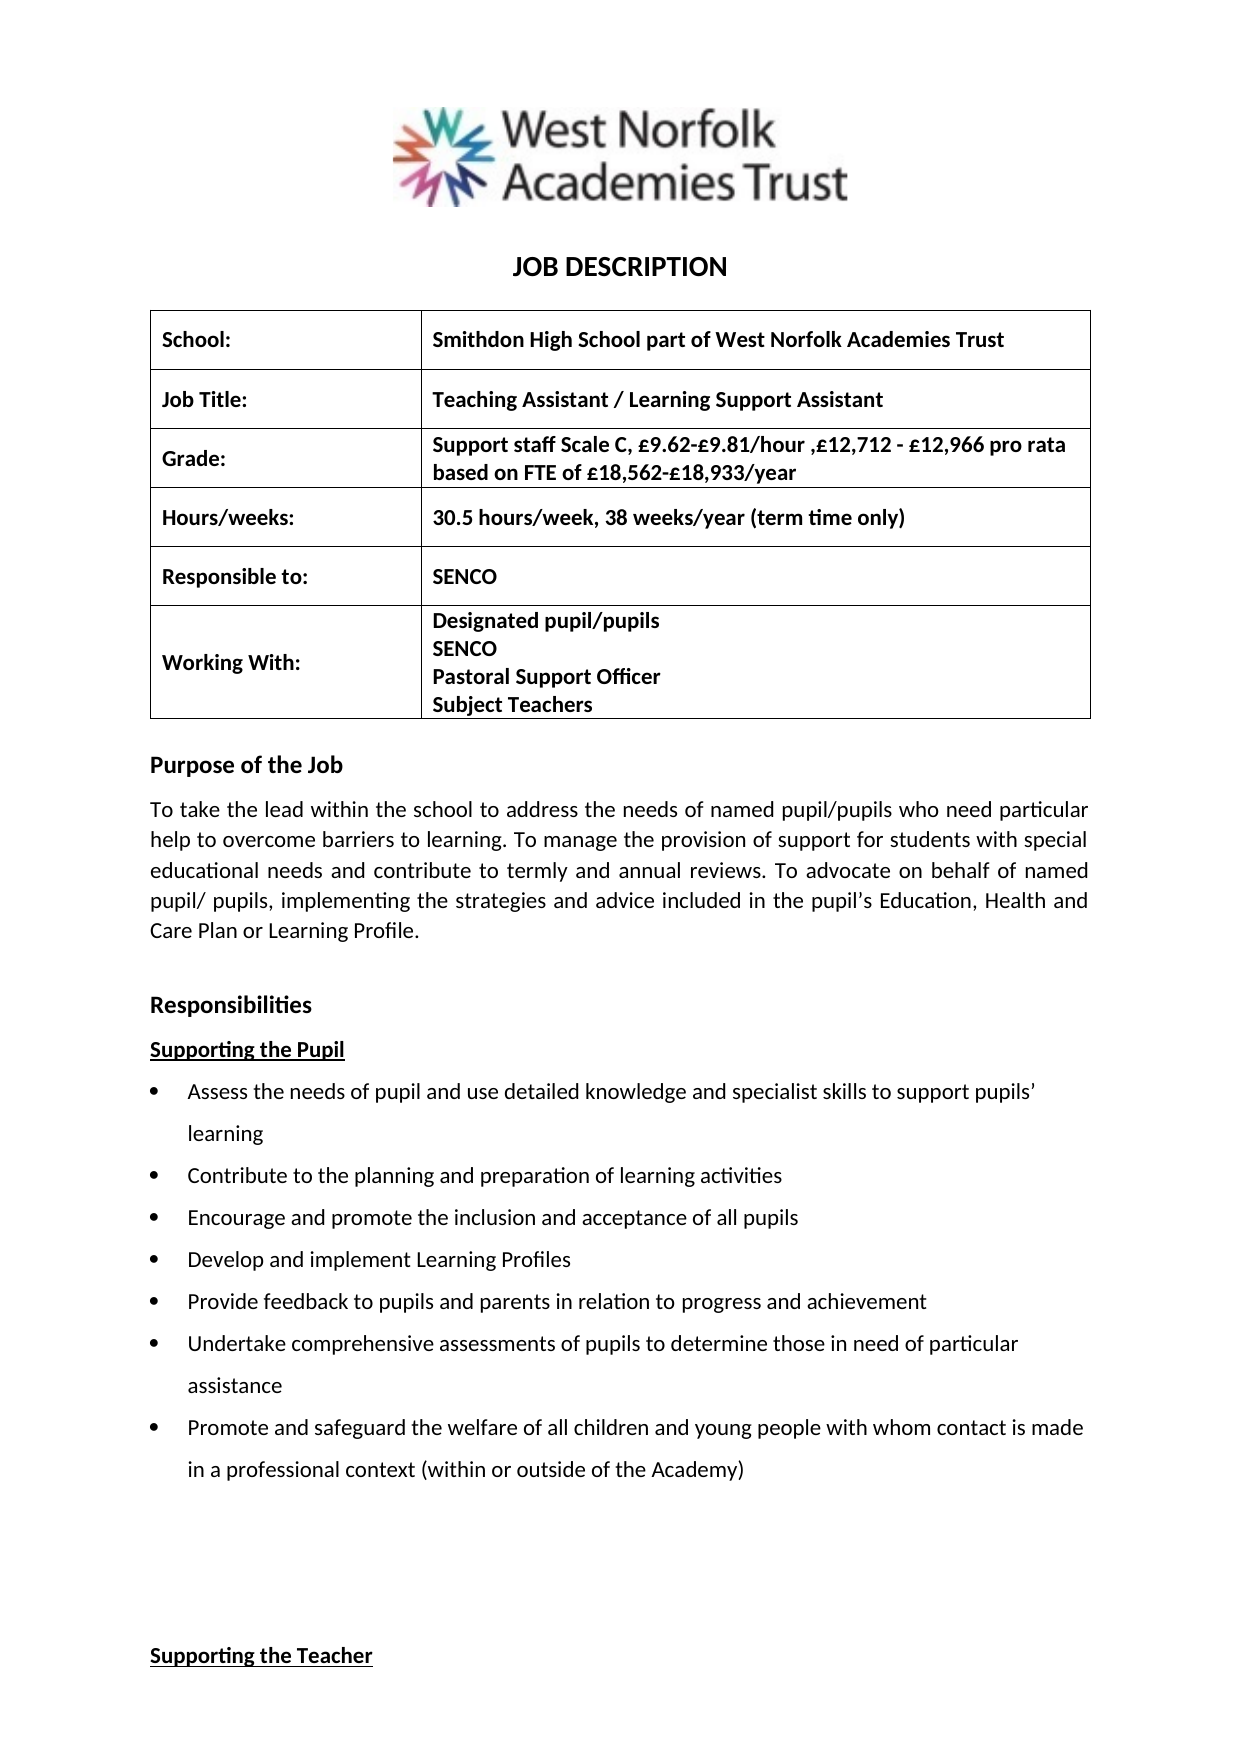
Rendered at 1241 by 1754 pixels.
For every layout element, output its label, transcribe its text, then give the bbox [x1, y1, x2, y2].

table_cell SENCO [422, 547, 1090, 605]
title To take the lead within the school to address the needs of named pupil/pupils who need particular help to overcome barriers to learning. To manage the provision of support for students with special educational needs and contribute to termly and annual reviews. To advocate on behalf of named pupil/ pupils, implementing the strategies and advice included in the pupil’s Education, Health and Care Plan or Learning Profile. [150, 795, 1090, 944]
table_cell Hours/weeks: [151, 488, 421, 546]
title Assess the needs of pupil and use detailed knowledge and specialist skills to support pupils’ learning [150, 1077, 1090, 1147]
picture [392, 107, 848, 207]
table_cell Responsible to: [151, 547, 421, 605]
table_header School: [151, 311, 421, 369]
table_cell Grade: [151, 429, 421, 487]
table_cell Support staff Scale C, £9.62-£9.81/hour ,£12,712 - £12,966 pro rata based on FTE of £18,562-£18,933/year [422, 429, 1090, 487]
title Promote and safeguard the welfare of all children and young people with whom contact is made in a professional context (within or outside of the Academy) [150, 1413, 1090, 1483]
title Undertake comprehensive assessments of pupils to determine those in need of particular assistance [150, 1329, 1090, 1399]
table_cell Teaching Assistant / Learning Support Assistant [422, 370, 1090, 428]
title Contribute to the planning and preparation of learning activities [150, 1161, 1090, 1189]
title Supporting the Pupil [150, 1035, 1090, 1063]
table_header Smithdon High School part of West Norfolk Academies Trust [422, 311, 1090, 369]
table_cell Working With: [151, 606, 421, 718]
table_cell Job Title: [151, 370, 421, 428]
title Provide feedback to pupils and parents in relation to progress and achievement [150, 1287, 1090, 1315]
text JOB DESCRIPTION [150, 248, 1090, 283]
text Responsibilities [150, 989, 1090, 1020]
table_cell 30.5 hours/week, 38 weeks/year (term time only) [422, 488, 1090, 546]
title Develop and implement Learning Profiles [150, 1245, 1090, 1273]
text Purpose of the Job [150, 749, 1051, 780]
title Supporting the Teacher [150, 1642, 1090, 1670]
title Encourage and promote the inclusion and acceptance of all pupils [150, 1203, 1090, 1231]
table_cell Designated pupil/pupils SENCO Pastoral Support Officer Subject Teachers [422, 606, 1090, 718]
